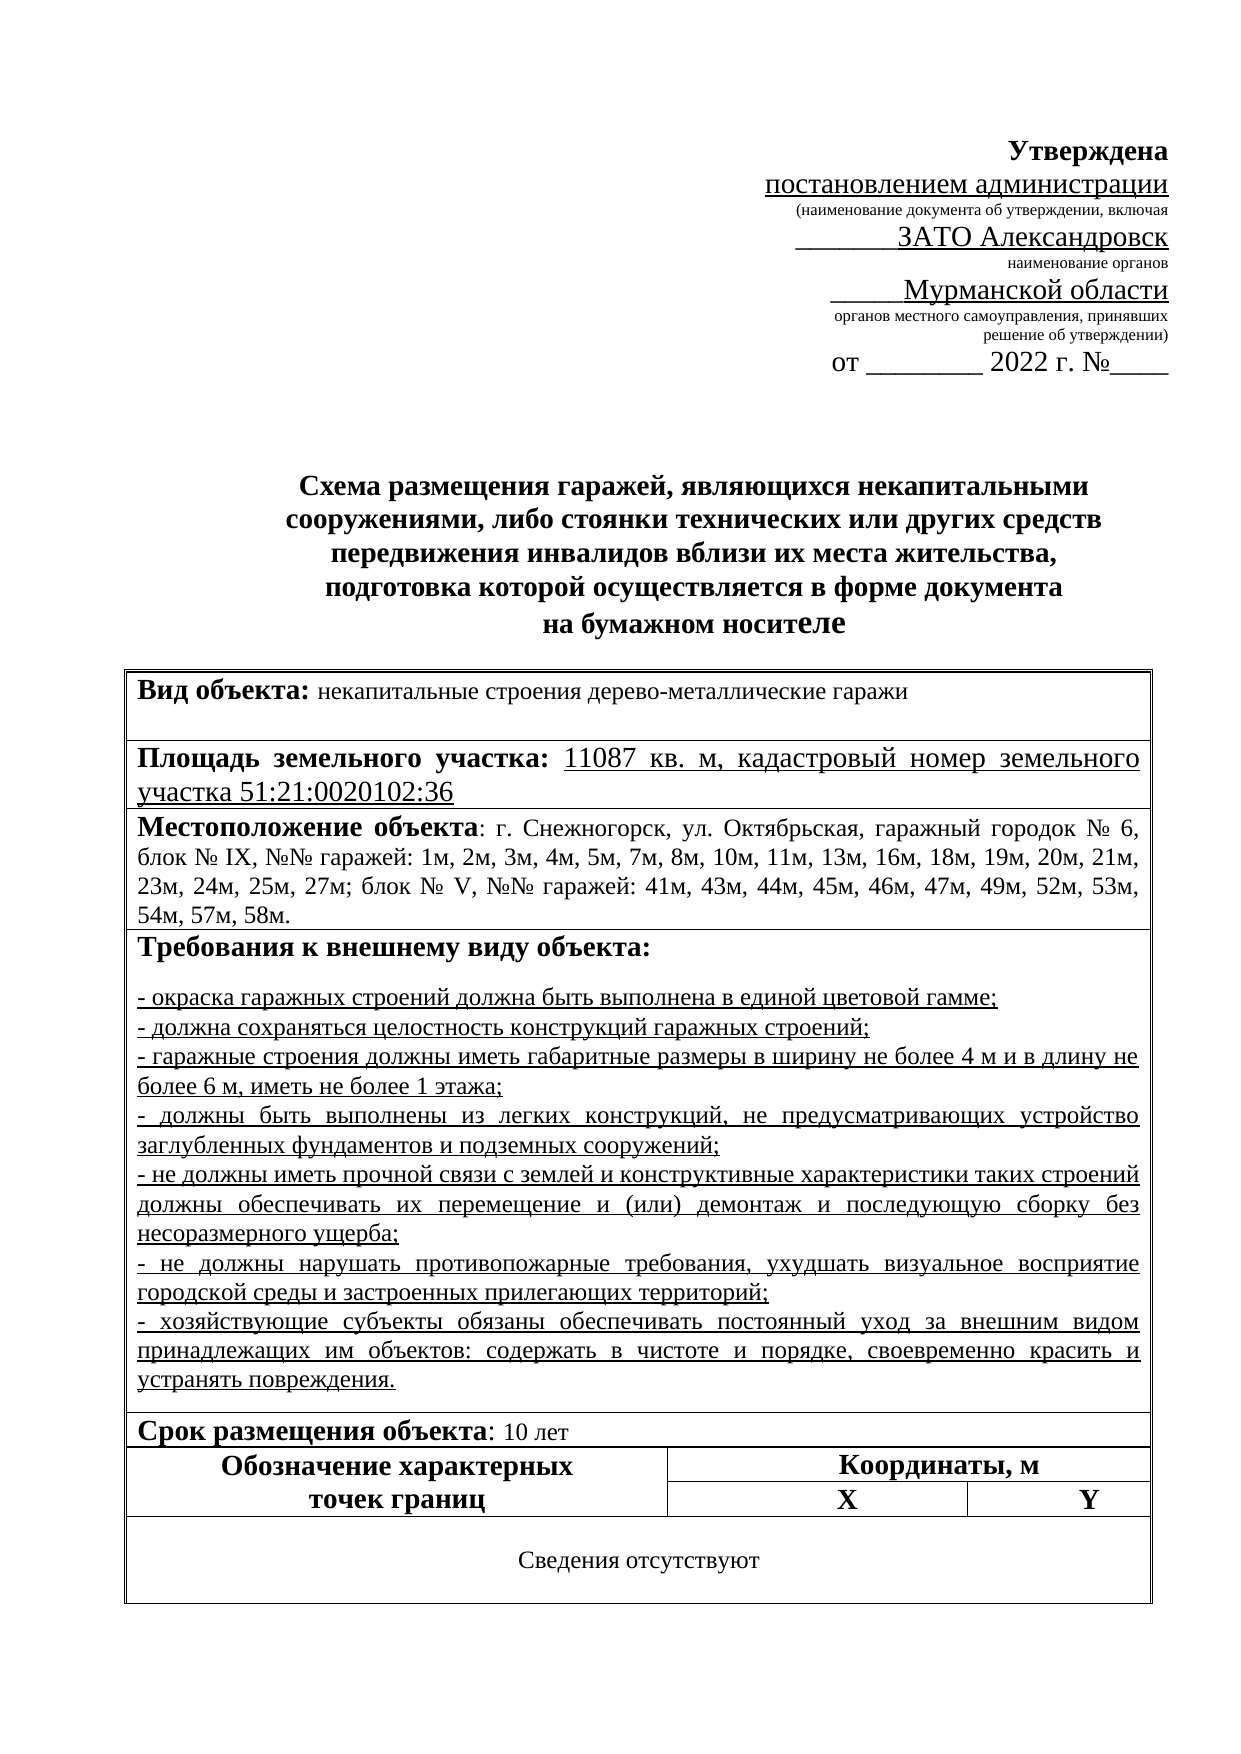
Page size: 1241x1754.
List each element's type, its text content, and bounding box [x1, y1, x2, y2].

table_cell Координаты, м [668, 1448, 1150, 1481]
text подготовка которой осуществляется в форме документа [177, 569, 1152, 602]
table_cell Местоположение объекта: г. Снежногорск, ул. Октябрьская, гаражный городок № 6, блок № IX, №№ гаражей: 1м, 2м, 3м, 4м, 5м, 7м, 8м, 10м, 11м, 13м, 16м, 18м, 19м, 20м, 21м, 23м, 24м, 25м, 27м; блок № V, №№ гаражей: 41м, 43м, 44м, 45м, 46м, 47м, 49м, 52м, 53м, 54м, 57м, 58м. [127, 809, 1150, 928]
table_cell Требования к внешнему виду объекта: - окраска гаражных строений должна быть выполнена в единой цветовой гамме; - должна сохраняться целостность конструкций гаражных строений; - гаражные строения должны иметь габаритные размеры в ширину не более 4 м и в длину не более 6 м, иметь не более 1 этажа; - должны быть выполнены из легких конструкций, не предусматривающих устройство заглубленных фундаментов и подземных сооружений; - не должны иметь прочной связи с землей и конструктивные характеристики таких строений должны обеспечивать их перемещение и (или) демонтаж и последующую сборку без несоразмерного ущерба; - не должны нарушать противопожарные требования, ухудшать визуальное восприятие городской среды и застроенных прилегающих территорий; - хозяйствующие субъекты обязаны обеспечивать постоянный уход за внешним видом принадлежащих им объектов: содержать в чистоте и порядке, своевременно красить и устранять повреждения. [127, 930, 1150, 1412]
table_cell Срок размещения объекта: 10 лет [127, 1413, 1150, 1446]
text на бумажном носителе [177, 602, 1152, 641]
table_header Вид объекта: некапитальные строения дерево-металлические гаражи [127, 673, 1150, 739]
table_cell Y [968, 1482, 1150, 1516]
table_cell Обозначение характерных точек границ [127, 1448, 667, 1516]
table_header Утверждена постановлением администрации (наименование документа об утверждении, включая _______ЗАТО Александровск наименование органов _____Мурманской области органов местного самоуправления, принявших решение об утверждении) от ________ 2022 г. №____ [149, 99, 1179, 439]
text передвижения инвалидов вблизи их места жительства, [177, 535, 1152, 569]
table_cell X [668, 1482, 967, 1516]
text Схема размещения гаражей, являющихся некапитальными [177, 468, 1152, 502]
text сооружениями, либо стоянки технических или других средств [177, 502, 1152, 535]
table_cell Площадь земельного участка: 11087 кв. м, кадастровый номер земельного участка 51:21:0020102:36 [127, 741, 1150, 808]
table_cell Сведения отсутствуют [127, 1517, 1150, 1603]
